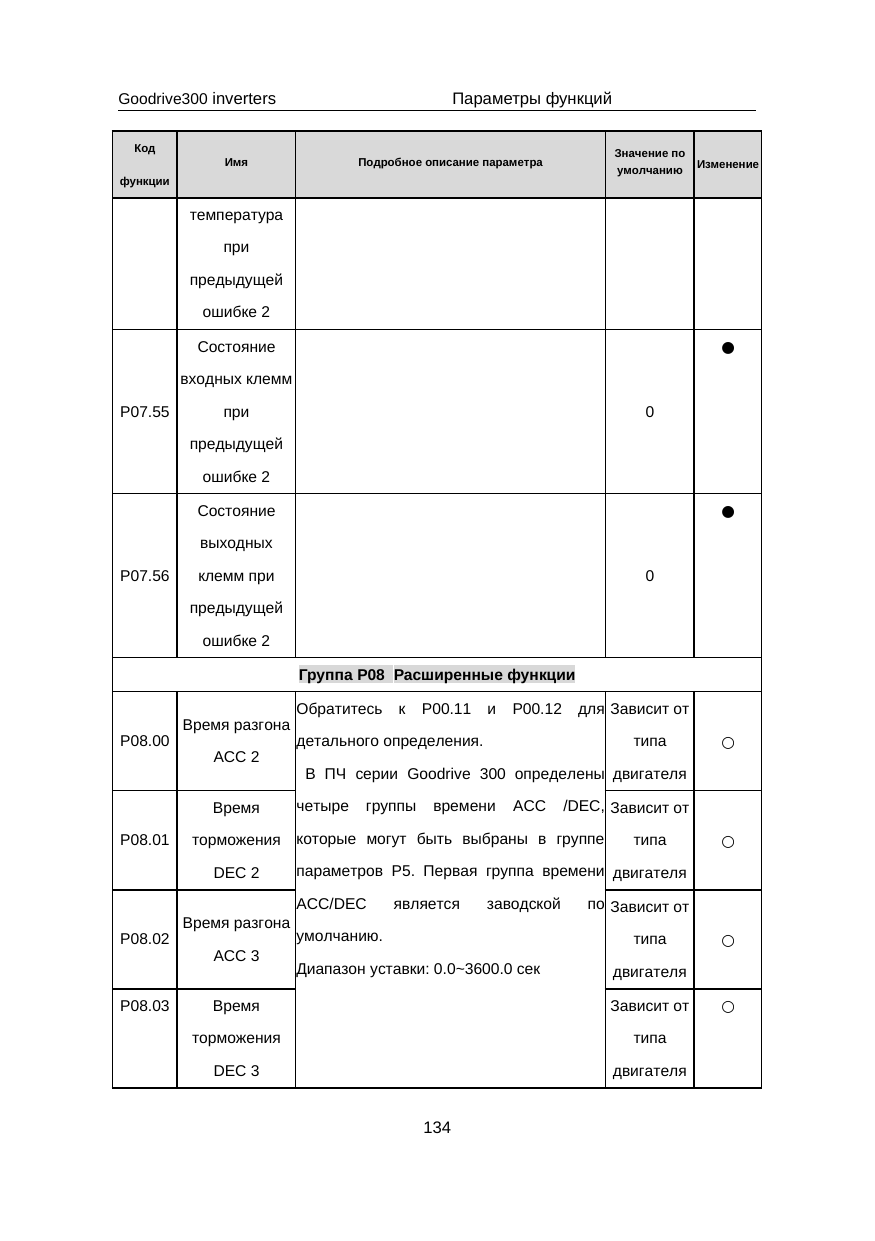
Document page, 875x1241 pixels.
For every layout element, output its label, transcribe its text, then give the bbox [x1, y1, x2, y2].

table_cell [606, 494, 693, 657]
table_header Код функции [113, 132, 176, 197]
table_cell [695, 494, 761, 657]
table_header Имя [178, 132, 295, 197]
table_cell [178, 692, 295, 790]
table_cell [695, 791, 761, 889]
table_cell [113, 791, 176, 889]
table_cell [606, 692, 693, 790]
table_header Изменение [695, 132, 761, 197]
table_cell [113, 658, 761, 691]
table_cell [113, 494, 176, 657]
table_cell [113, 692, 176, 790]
table_header Подробное описание параметра [296, 132, 605, 197]
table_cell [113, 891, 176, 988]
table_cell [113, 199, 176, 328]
table_header Значение по умолчанию [606, 132, 693, 197]
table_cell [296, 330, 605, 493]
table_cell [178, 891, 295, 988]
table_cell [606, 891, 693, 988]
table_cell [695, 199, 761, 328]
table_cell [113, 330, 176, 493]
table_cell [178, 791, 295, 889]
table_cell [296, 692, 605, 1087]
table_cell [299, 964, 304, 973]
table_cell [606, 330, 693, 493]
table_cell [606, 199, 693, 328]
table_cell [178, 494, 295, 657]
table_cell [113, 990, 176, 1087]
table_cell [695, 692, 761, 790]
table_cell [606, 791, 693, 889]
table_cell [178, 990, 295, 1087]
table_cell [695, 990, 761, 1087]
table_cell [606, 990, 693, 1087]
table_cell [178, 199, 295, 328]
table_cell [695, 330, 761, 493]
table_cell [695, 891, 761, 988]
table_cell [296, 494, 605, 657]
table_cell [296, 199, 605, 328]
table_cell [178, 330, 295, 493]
